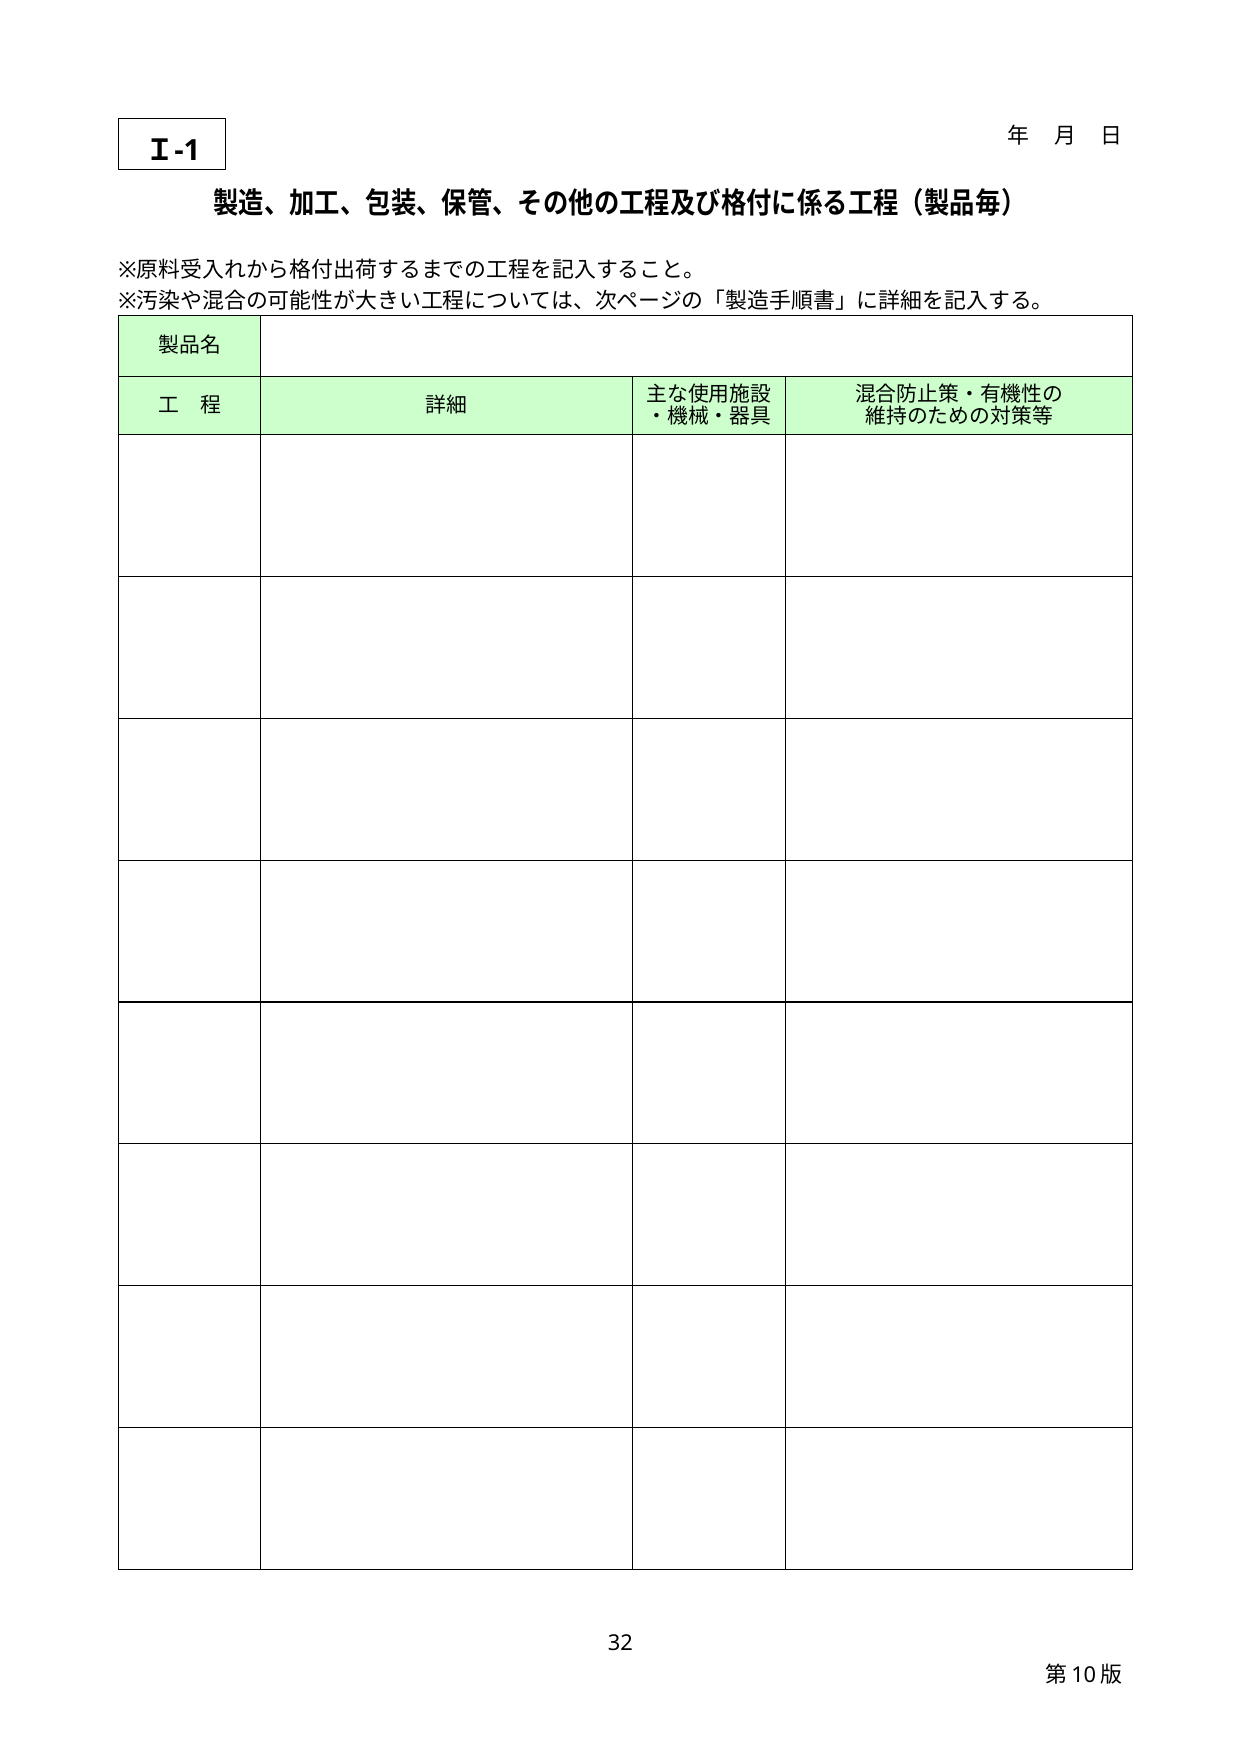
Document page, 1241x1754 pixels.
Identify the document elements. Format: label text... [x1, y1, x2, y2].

table_header 製品名 [119, 316, 260, 376]
text ※汚染や混合の可能性が大きい工程については、次ページの「製造手順書」に詳細を記入する。 [118, 283, 1122, 315]
table_cell [261, 435, 632, 576]
table_cell [119, 719, 260, 859]
table_cell [633, 435, 785, 576]
table_cell [261, 577, 632, 718]
table_cell [119, 861, 260, 1001]
table_cell [786, 435, 1132, 576]
table_cell [261, 1286, 632, 1427]
table_cell [786, 1144, 1132, 1285]
text 年 月 日 [226, 118, 1122, 150]
table_cell [633, 1286, 785, 1427]
table_cell [633, 1144, 785, 1285]
table_cell [261, 719, 632, 859]
table_cell 工 程 [119, 377, 260, 434]
table_cell 詳細 [261, 377, 632, 434]
table_cell [786, 1003, 1132, 1143]
table_cell [633, 861, 785, 1001]
table_cell 混合防止策・有機性の 維持のための対策等 [786, 377, 1132, 434]
table_cell [633, 577, 785, 718]
table_cell [119, 1286, 260, 1427]
table_cell [119, 435, 260, 576]
table_cell [633, 1003, 785, 1143]
text 製造、加工、包装、保管、その他の工程及び格付に係る工程（製品毎） [118, 179, 1122, 222]
table_cell [261, 861, 632, 1001]
table_cell [786, 719, 1132, 859]
table_cell [119, 1428, 260, 1568]
table_cell [786, 1428, 1132, 1568]
table_cell [786, 1286, 1132, 1427]
table_cell [633, 719, 785, 859]
table_cell [261, 1428, 632, 1568]
table_cell [119, 577, 260, 718]
table_cell 主な使用施設 ・機械・器具 [633, 377, 785, 434]
table_cell [261, 1144, 632, 1285]
table_cell [261, 1003, 632, 1143]
text ※原料受入れから格付出荷するまでの工程を記入すること。 [118, 252, 1122, 283]
table_cell [119, 1003, 260, 1143]
table_cell [786, 861, 1132, 1001]
table_cell [633, 1428, 785, 1568]
table_header [261, 316, 1132, 376]
table_cell [786, 577, 1132, 718]
table_cell [119, 1144, 260, 1285]
